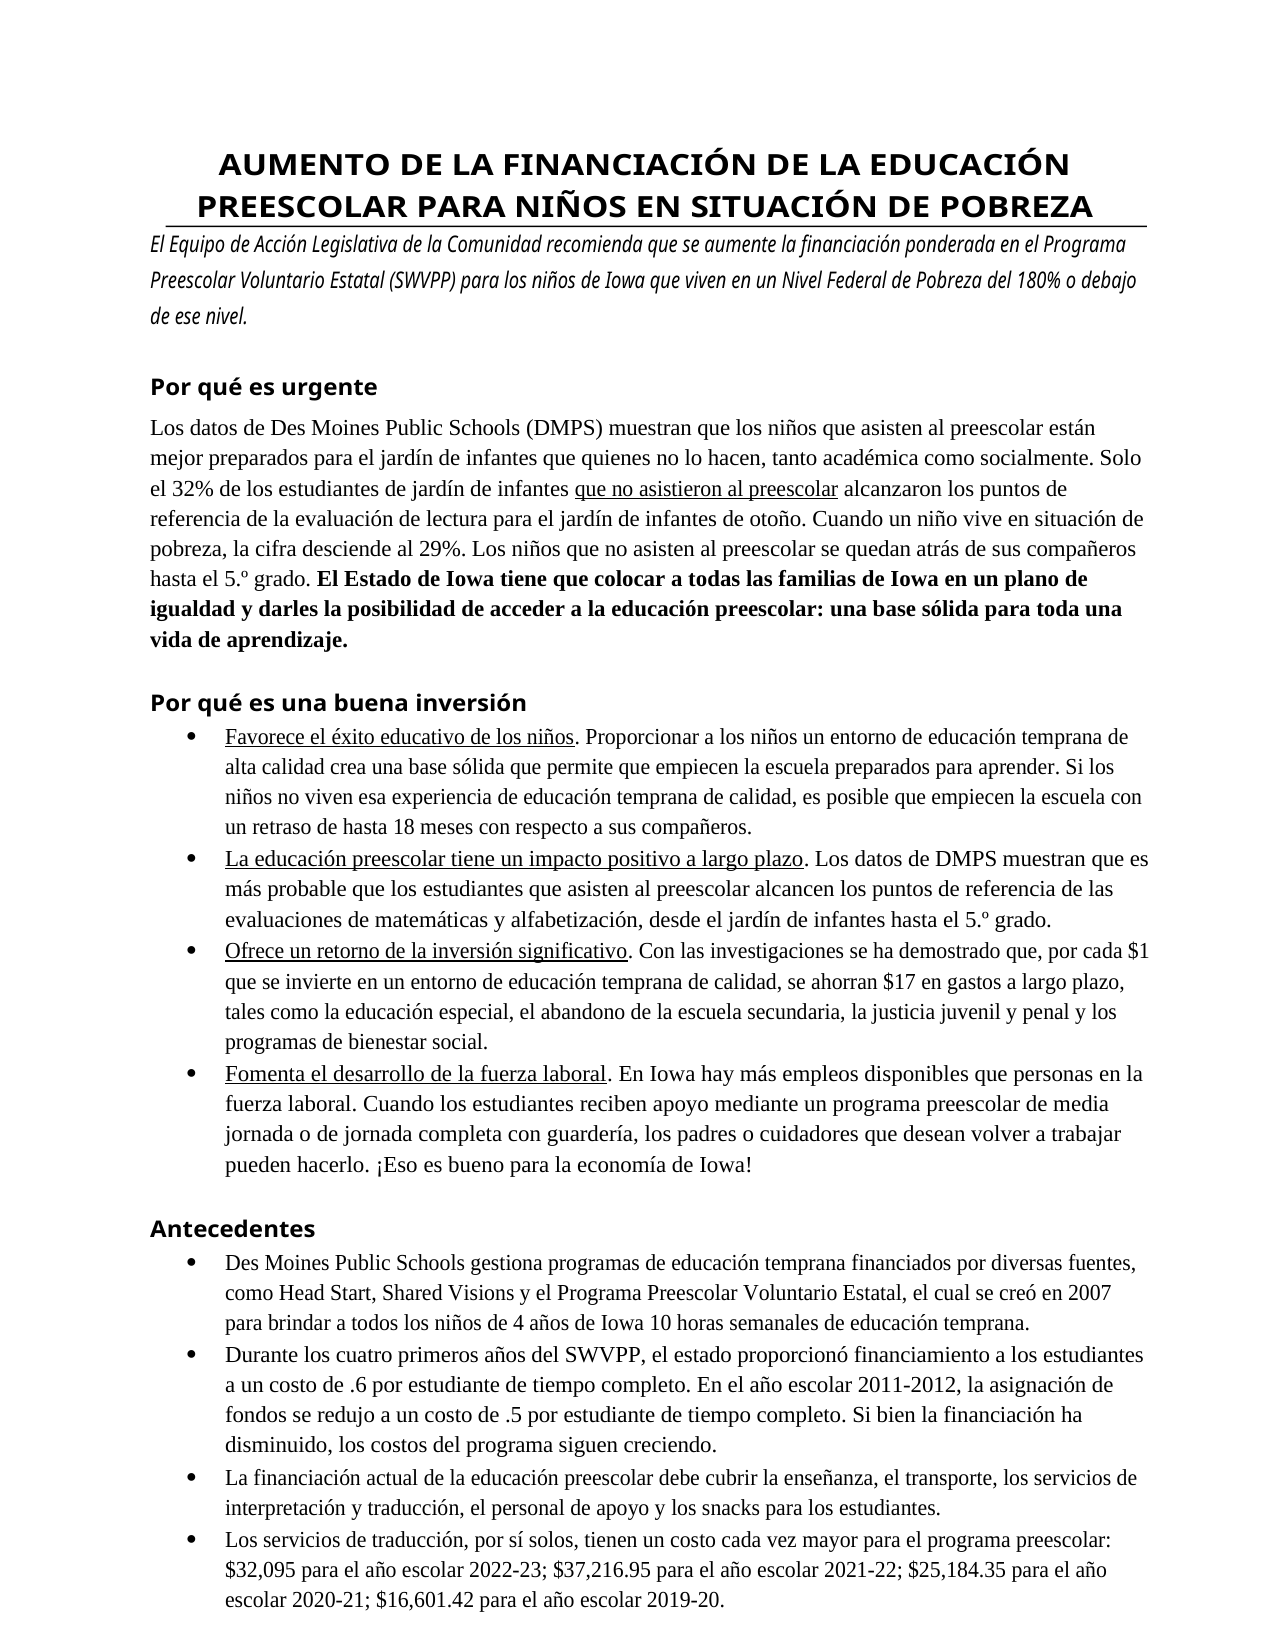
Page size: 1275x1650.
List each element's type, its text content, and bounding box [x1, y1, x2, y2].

list Favorece el éxito educativo de los niños. Proporcionar a los niños un entorno de educación temprana de alta calidad crea una base sólida que permite que empiecen la escuela preparados para aprender. Si los niños no viven esa experiencia de educación temprana de calidad, es posible que empiecen la escuela con un retraso de hasta 18 meses con respecto a sus compañeros. [187, 723, 1154, 840]
list Ofrece un retorno de la inversión significativo. Con las investigaciones se ha demostrado que, por cada $1 que se invierte en un entorno de educación temprana de calidad, se ahorran $17 en gastos a largo plazo, tales como la educación especial, el abandono de la escuela secundaria, la justicia juvenil y penal y los programas de bienestar social. [187, 937, 1154, 1054]
subtitle Por qué es una buena inversión [150, 687, 1154, 718]
subtitle Antecedentes [150, 1213, 1154, 1244]
list Des Moines Public Schools gestiona programas de educación temprana financiados por diversas fuentes, como Head Start, Shared Visions y el Programa Preescolar Voluntario Estatal, el cual se creó en 2007 para brindar a todos los niños de 4 años de Iowa 10 horas semanales de educación temprana. [187, 1248, 1154, 1335]
title PREESCOLAR PARA NIÑOS EN SITUACIÓN DE POBREZA [135, 186, 1154, 226]
subtitle Por qué es urgente [150, 370, 1154, 402]
list Durante los cuatro primeros años del SWVPP, el estado proporcionó financiamiento a los estudiantes a un costo de .6 por estudiante de tiempo completo. En el año escolar 2011-2012, la asignación de fondos se redujo a un costo de .5 por estudiante de tiempo completo. Si bien la financiación ha disminuido, los costos del programa siguen creciendo. [187, 1341, 1154, 1458]
list La financiación actual de la educación preescolar debe cubrir la enseñanza, el transporte, los servicios de interpretación y traducción, el personal de apoyo y los snacks para los estudiantes. [187, 1463, 1154, 1520]
text Los datos de Des Moines Public Schools (DMPS) muestran que los niños que asisten al preescolar están mejor preparados para el jardín de infantes que quienes no lo hacen, tanto académica como socialmente. Solo el 32% de los estudiantes de jardín de infantes que no asistieron al preescolar alcanzaron los puntos de referencia de la evaluación de lectura para el jardín de infantes de otoño. Cuando un niño vive en situación de pobreza, la cifra desciende al 29%. Los niños que no asisten al preescolar se quedan atrás de sus compañeros hasta el 5.º grado. El Estado de Iowa tiene que colocar a todas las familias de Iowa en un plano de igualdad y darles la posibilidad de acceder a la educación preescolar: una base sólida para toda una vida de aprendizaje. [150, 414, 1154, 652]
title AUMENTO DE LA FINANCIACIÓN DE LA EDUCACIÓN [135, 144, 1154, 184]
text El Equipo de Acción Legislativa de la Comunidad recomienda que se aumente la financiación ponderada en el Programa Preescolar Voluntario Estatal (SWVPP) para los niños de Iowa que viven en un Nivel Federal de Pobreza del 180% o debajo de ese nivel. [150, 228, 1154, 331]
list Los servicios de traducción, por sí solos, tienen un costo cada vez mayor para el programa preescolar: $32,095 para el año escolar 2022-23; $37,216.95 para el año escolar 2021-22; $25,184.35 para el año escolar 2020-21; $16,601.42 para el año escolar 2019-20. [187, 1526, 1154, 1613]
list Fomenta el desarrollo de la fuerza laboral. En Iowa hay más empleos disponibles que personas en la fuerza laboral. Cuando los estudiantes reciben apoyo mediante un programa preescolar de media jornada o de jornada completa con guardería, los padres o cuidadores que desean volver a trabajar pueden hacerlo. ¡Eso es bueno para la economía de Iowa! [187, 1060, 1154, 1177]
list La educación preescolar tiene un impacto positivo a largo plazo. Los datos de DMPS muestran que es más probable que los estudiantes que asisten al preescolar alcancen los puntos de referencia de las evaluaciones de matemáticas y alfabetización, desde el jardín de infantes hasta el 5.º grado. [187, 845, 1154, 932]
